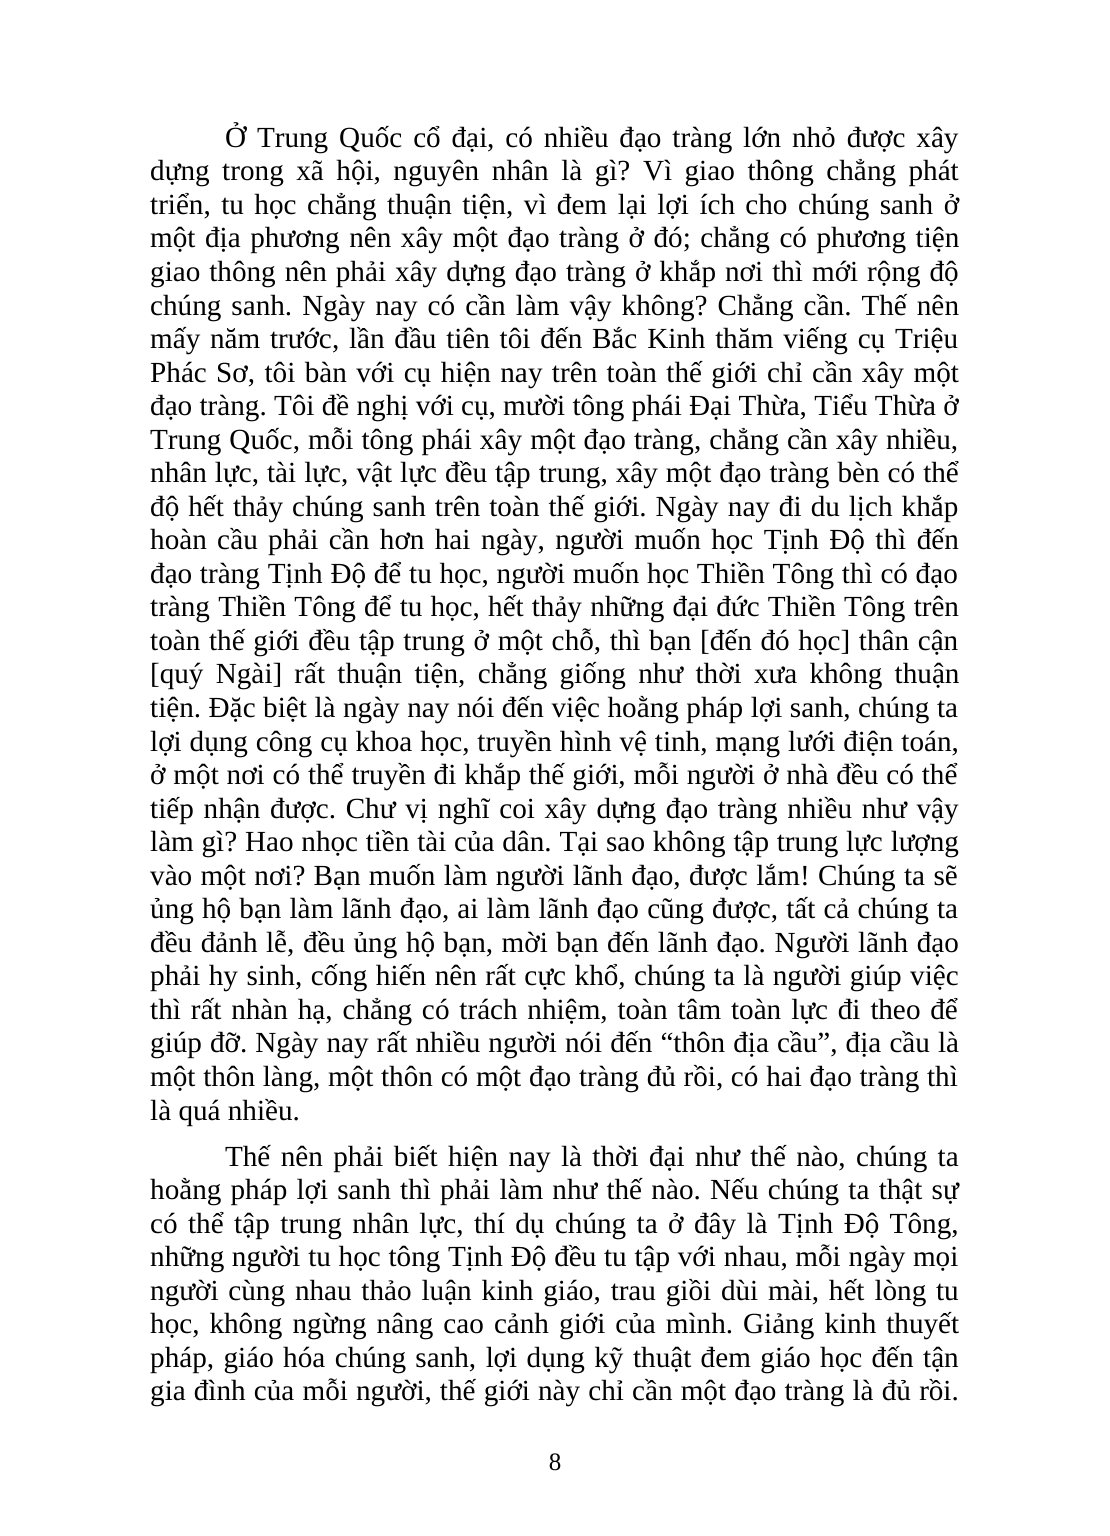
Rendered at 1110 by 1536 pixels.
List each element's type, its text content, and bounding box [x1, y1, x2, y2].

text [150, 1139, 960, 1407]
text Ở Trung Quốc cổ đại, có nhiều đạo tràng lớn nhỏ được xây dựng trong xã hội, nguyên nhân là gì? Vì giao thông chẳng phát triển, tu học chẳng thuận tiện, vì đem lại lợi ích cho chúng sanh ở một địa phương nên xây một đạo tràng ở đó; chẳng có phương tiện giao thông nên phải xây dựng đạo tràng ở khắp nơi thì mới rộng độ chúng sanh. Ngày nay có cần làm vậy không? Chẳng cần. Thế nên mấy năm trước, lần đầu tiên tôi đến Bắc Kinh thăm viếng cụ Triệu Phác Sơ, tôi bàn với cụ hiện nay trên toàn thế giới chỉ cần xây một đạo tràng. Tôi đề nghị với cụ, mười tông phái Đại Thừa, Tiểu Thừa ở Trung Quốc, mỗi tông phái xây một đạo tràng, chẳng cần xây nhiều, nhân lực, tài lực, vật lực đều tập trung, xây một đạo tràng bèn có thể độ hết thảy chúng sanh trên toàn thế giới. Ngày nay đi du lịch khắp hoàn cầu phải cần hơn hai ngày, người muốn học Tịnh Độ thì đến đạo tràng Tịnh Độ để tu học, người muốn học Thiền Tông thì có đạo tràng Thiền Tông để tu học, hết thảy những đại đức Thiền Tông trên toàn thế giới đều tập trung ở một chỗ, thì bạn [đến đó học] thân cận [quý Ngài] rất thuận tiện, chẳng giống như thời xưa không thuận tiện. Đặc biệt là ngày nay nói đến việc hoằng pháp lợi sanh, chúng ta lợi dụng công cụ khoa học, truyền hình vệ tinh, mạng lưới điện toán, ở một nơi có thể truyền đi khắp thế giới, mỗi người ở nhà đều có thể tiếp nhận được. Chư vị nghĩ coi xây dựng đạo tràng nhiều như vậy làm gì? Hao nhọc tiền tài của dân. Tại sao không tập trung lực lượng vào một nơi? Bạn muốn làm người lãnh đạo, được lắm! Chúng ta sẽ ủng hộ bạn làm lãnh đạo, ai làm lãnh đạo cũng được, tất cả chúng ta đều đảnh lễ, đều ủng hộ bạn, mời bạn đến lãnh đạo. Người lãnh đạo phải hy sinh, cống hiến nên rất cực khổ, chúng ta là người giúp việc thì rất nhàn hạ, chẳng có trách nhiệm, toàn tâm toàn lực đi theo để giúp đỡ. Ngày nay rất nhiều người nói đến “thôn địa cầu”, địa cầu là một thôn làng, một thôn có một đạo tràng đủ rồi, có hai đạo tràng thì là quá nhiều. [150, 120, 960, 1126]
